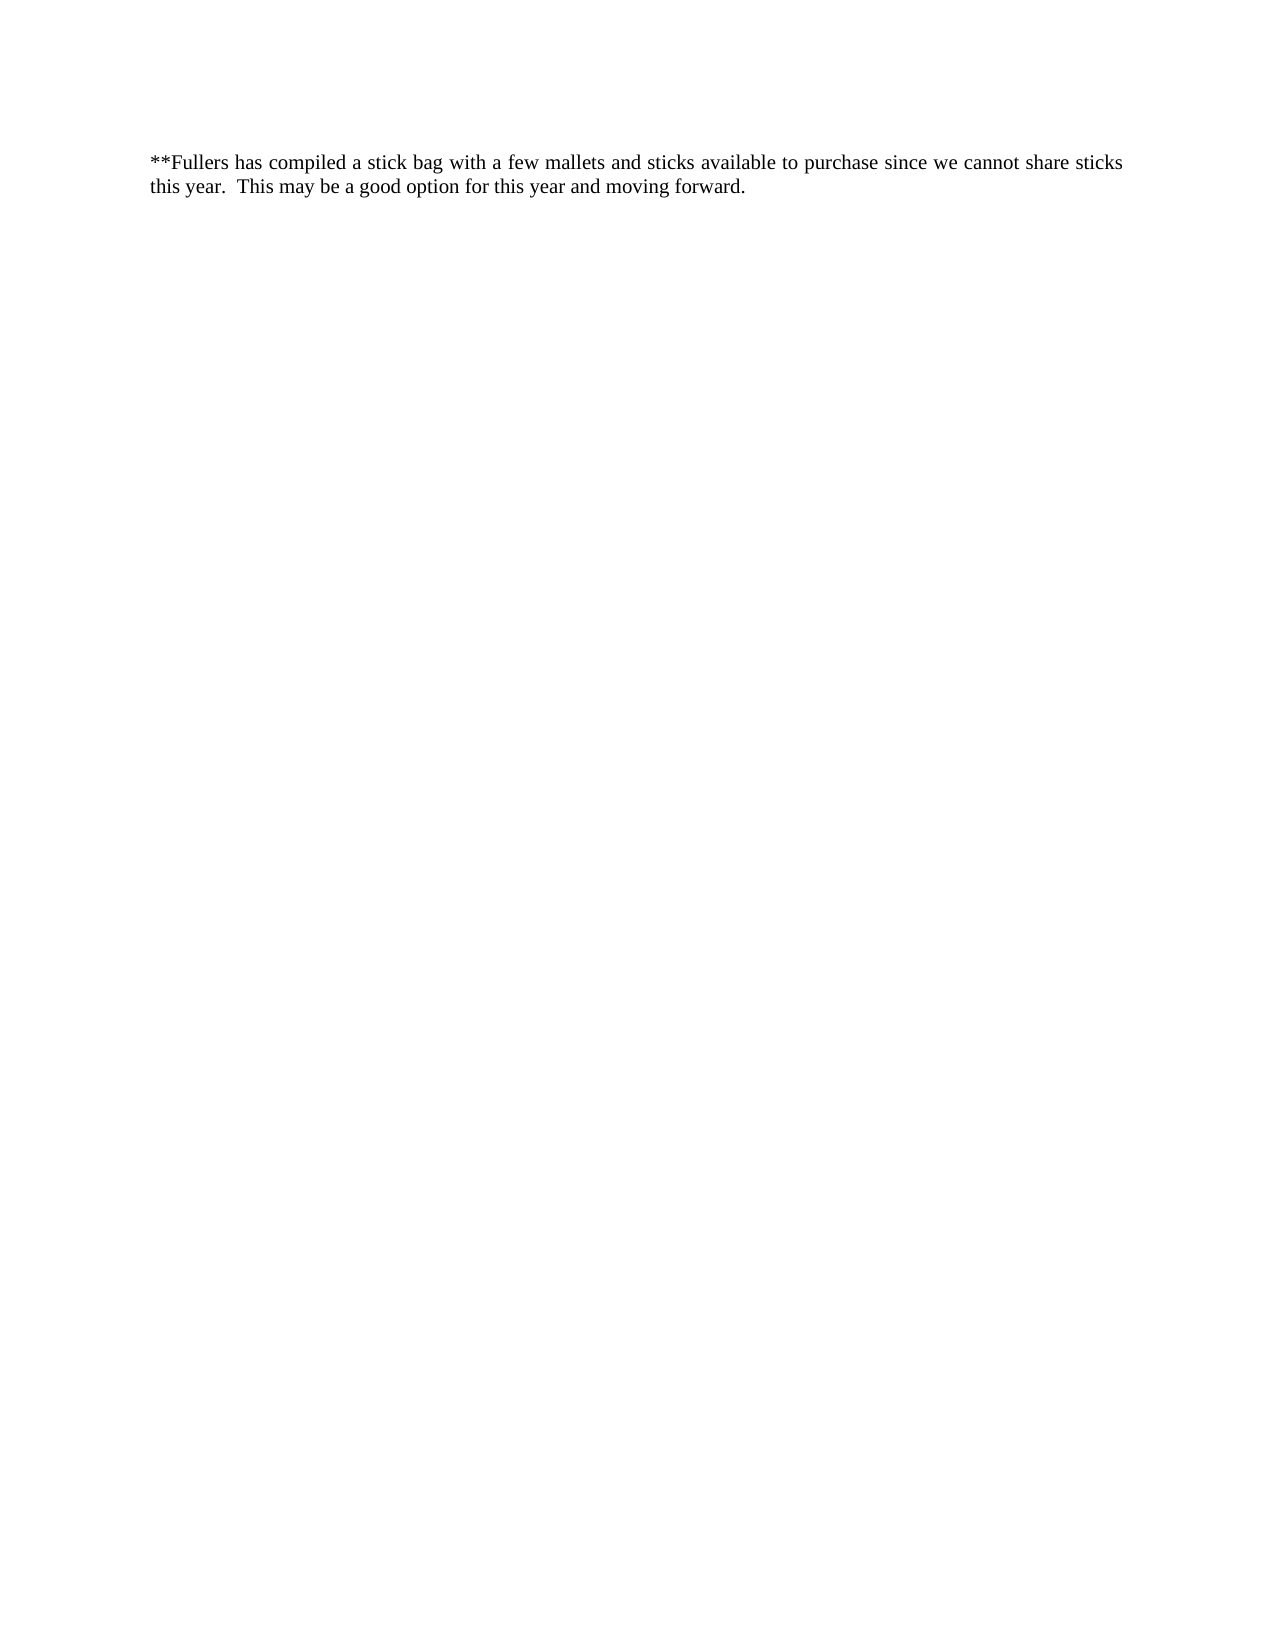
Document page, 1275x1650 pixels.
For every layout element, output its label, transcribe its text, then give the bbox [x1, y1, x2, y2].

text **Fullers has compiled a stick bag with a few mallets and sticks available to purchase since we cannot share sticks this year. This may be a good option for this year and moving forward. [150, 150, 1125, 198]
